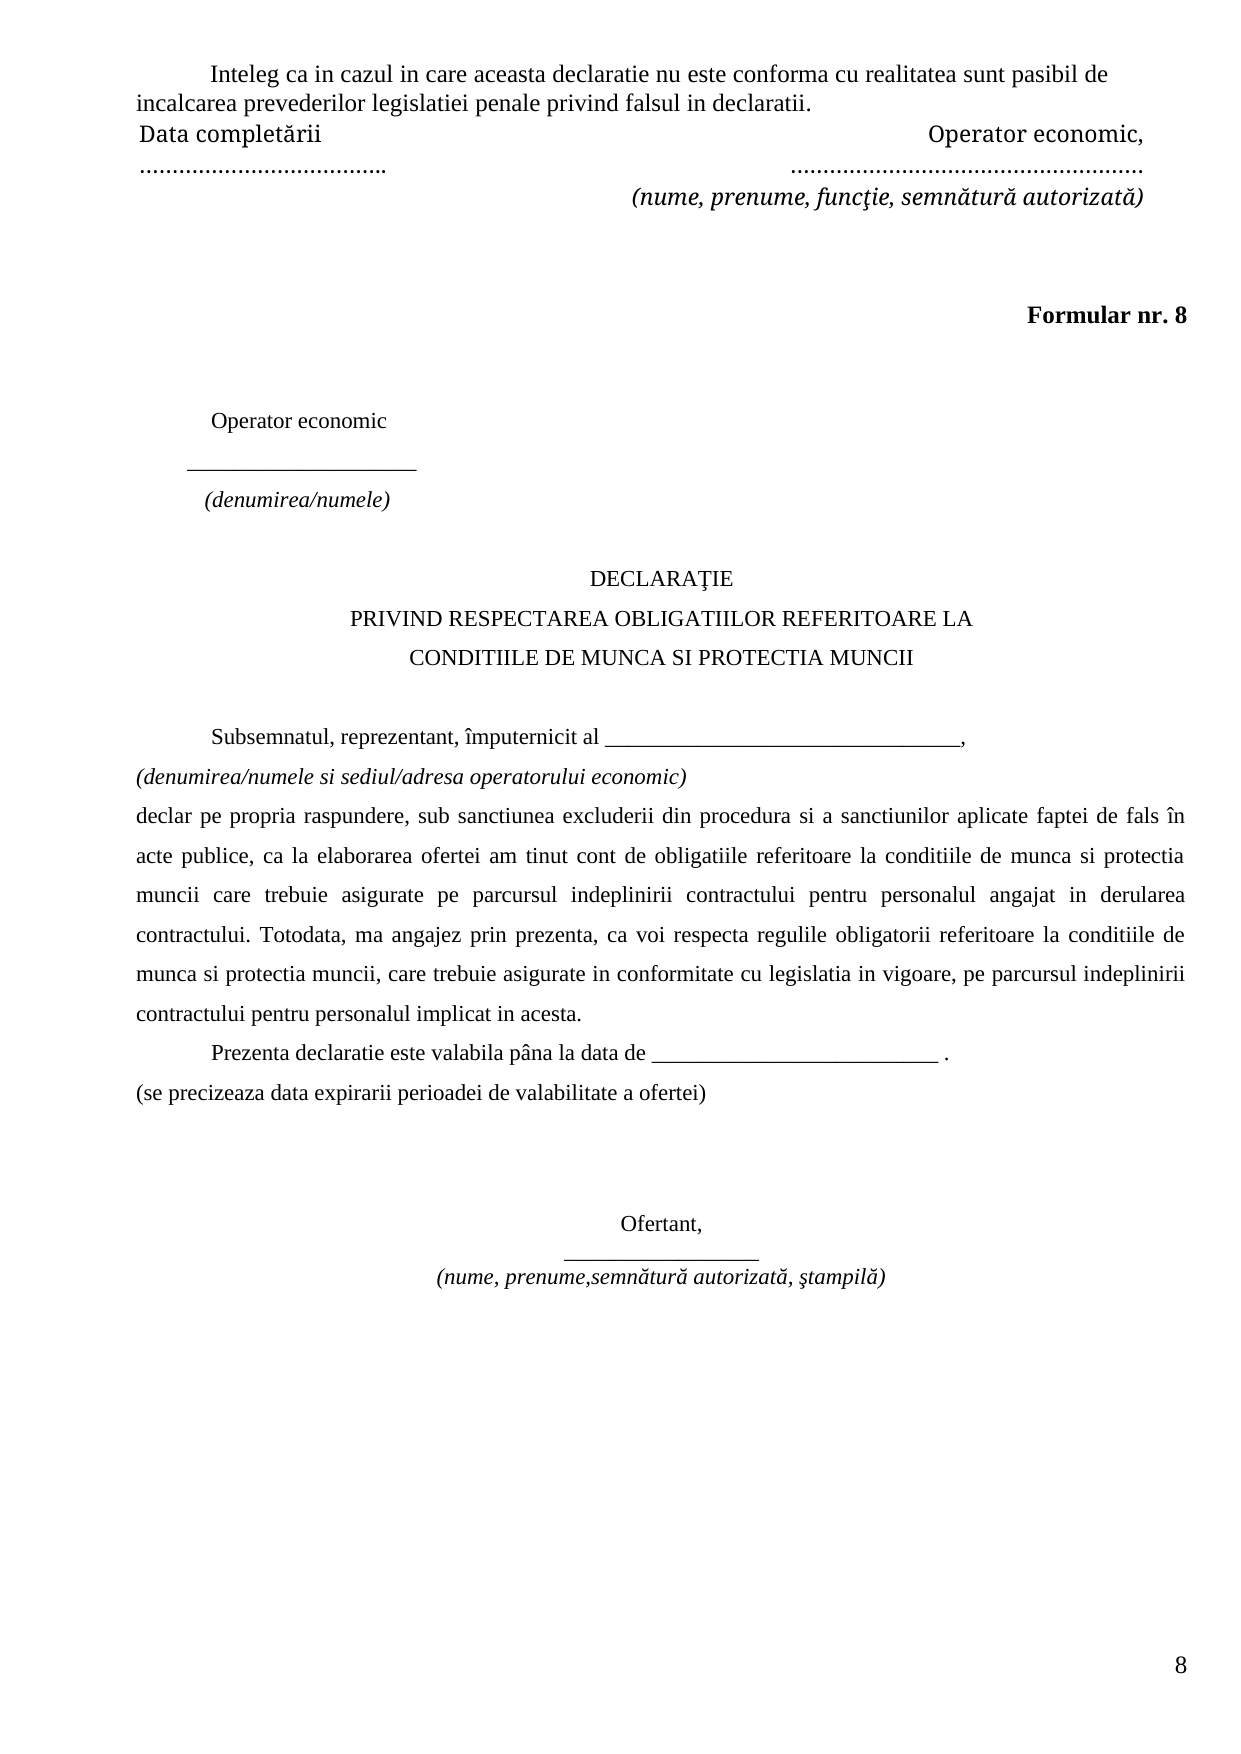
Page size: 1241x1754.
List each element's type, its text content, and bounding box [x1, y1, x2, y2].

text (se precizeaza data expirarii perioadei de valabilitate a ofertei) [136, 1079, 1187, 1105]
text declar pe propria raspundere, sub sanctiunea excluderii din procedura si a sanctiunilor aplicate faptei de fals în acte publice, ca la elaborarea ofertei am tinut cont de obligatiile referitoare la conditiile de munca si protectia muncii care trebuie asigurate pe parcursul indeplinirii contractului pentru personalul angajat in derularea contractului. Totodata, ma angajez prin prezenta, ca voi respecta regulile obligatorii referitoare la conditiile de munca si protectia muncii, care trebuie asigurate in conformitate cu legislatia in vigoare, pe parcursul indeplinirii contractului pentru personalul implicat in acesta. [136, 802, 1187, 1026]
text Ofertant, [136, 1210, 1187, 1237]
text Inteleg ca in cazul in care aceasta declaratie nu este conforma cu realitatea sunt pasibil de incalcarea prevederilor legislatiei penale privind falsul in declaratii. [136, 59, 1110, 117]
text ____________________ [136, 447, 1187, 473]
text (denumirea/numele si sediul/adresa operatorului economic) [136, 763, 1187, 789]
text CONDITIILE DE MUNCA SI PROTECTIA MUNCII [136, 644, 1187, 671]
text Operator economic [136, 407, 1187, 434]
table_header Operator economic, ……………………………………………… (nume, prenume, funcţie, semnătură autorizată) [611, 117, 1145, 213]
text Formular nr. 8 [136, 300, 1187, 328]
text (denumirea/numele) [136, 486, 1187, 513]
text _________________ [136, 1237, 1187, 1263]
text Prezenta declaratie este valabila pâna la data de _________________________ . [136, 1039, 1187, 1066]
table_header Data completării ……………………………….. [138, 117, 611, 213]
text (nume, prenume,semnătură autorizată, ştampilă) [136, 1263, 1187, 1289]
text Subsemnatul, reprezentant, împuternicit al _______________________________, [136, 723, 1187, 750]
text PRIVIND RESPECTAREA OBLIGATIILOR REFERITOARE LA [136, 605, 1187, 631]
text DECLARAŢIE [136, 565, 1187, 592]
